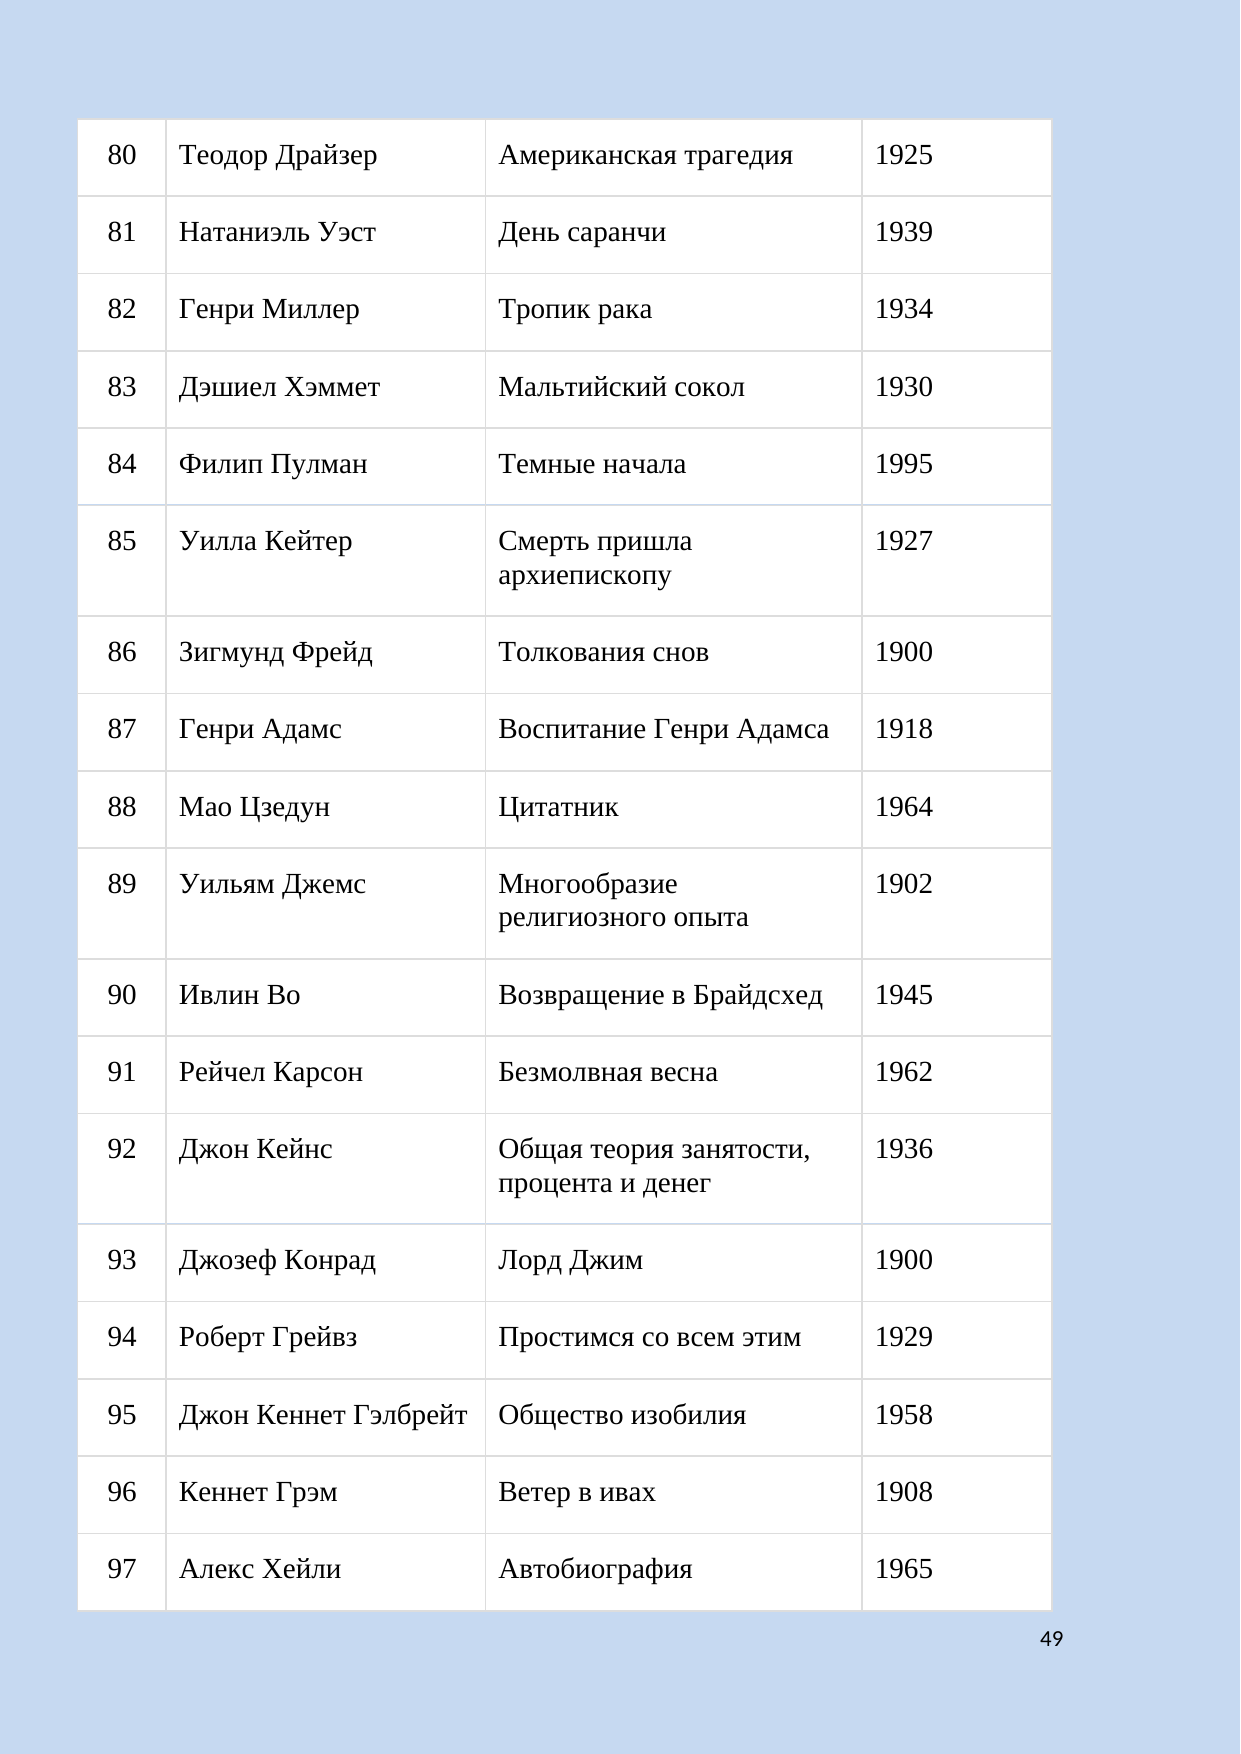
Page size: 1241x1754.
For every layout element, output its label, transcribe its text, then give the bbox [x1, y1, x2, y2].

table_cell Возвращение в Брайдсхед [486, 960, 861, 1035]
table_cell 84 [78, 429, 165, 504]
table_cell 1995 [863, 429, 1051, 504]
table_cell Американская трагедия [486, 120, 861, 195]
table_cell 85 [78, 506, 165, 615]
table_cell Тропик рака [486, 274, 861, 350]
table_cell Безмолвная весна [486, 1037, 861, 1113]
table_cell 82 [78, 274, 165, 350]
table_cell 1930 [863, 352, 1051, 427]
table_cell День саранчи [486, 197, 861, 273]
table_cell 89 [78, 849, 165, 958]
table_cell Филип Пулман [167, 429, 485, 504]
table_cell 1958 [863, 1380, 1051, 1455]
table_cell Теодор Драйзер [167, 120, 485, 195]
table_cell Общество изобилия [486, 1380, 861, 1455]
table_cell Общая теория занятости, процента и денег [486, 1114, 861, 1223]
table_cell 90 [78, 960, 165, 1035]
table_cell 1965 [863, 1534, 1051, 1610]
table_cell Простимся со всем этим [486, 1302, 861, 1378]
table_cell Джозеф Конрад [167, 1225, 485, 1301]
table_cell 95 [78, 1380, 165, 1455]
table_cell Мао Цзедун [167, 772, 485, 847]
table_cell Темные начала [486, 429, 861, 504]
table_cell Джон Кеннет Гэлбрейт [167, 1380, 485, 1455]
table_cell 1929 [863, 1302, 1051, 1378]
table_cell 80 [78, 120, 165, 195]
table_cell 1945 [863, 960, 1051, 1035]
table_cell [486, 1534, 861, 1610]
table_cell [167, 1534, 485, 1610]
table_cell 1964 [863, 772, 1051, 847]
table_cell 87 [78, 694, 165, 770]
table_cell 1934 [863, 274, 1051, 350]
table_cell 1962 [863, 1037, 1051, 1113]
table_cell Лорд Джим [486, 1225, 861, 1301]
table_cell 97 [78, 1534, 165, 1610]
table_cell Генри Миллер [167, 274, 485, 350]
table_cell 1902 [863, 849, 1051, 958]
table_cell 94 [78, 1302, 165, 1378]
table_cell 92 [78, 1114, 165, 1223]
table_cell Зигмунд Фрейд [167, 617, 485, 693]
table_cell Дэшиел Хэммет [167, 352, 485, 427]
table_cell Уилла Кейтер [167, 506, 485, 615]
table_cell 1908 [863, 1457, 1051, 1533]
table_cell Толкования снов [486, 617, 861, 693]
table_cell 81 [78, 197, 165, 273]
table_cell Рейчел Карсон [167, 1037, 485, 1113]
table_cell 1918 [863, 694, 1051, 770]
table_cell 91 [78, 1037, 165, 1113]
table_cell Генри Адамс [167, 694, 485, 770]
table_cell 1936 [863, 1114, 1051, 1223]
table_cell 1939 [863, 197, 1051, 273]
table_cell Кеннет Грэм [167, 1457, 485, 1533]
table_cell 1925 [863, 120, 1051, 195]
table_cell Смерть пришла архиепископу [486, 506, 861, 615]
table_cell Цитатник [486, 772, 861, 847]
table_cell Воспитание Генри Адамса [486, 694, 861, 770]
table_cell 88 [78, 772, 165, 847]
table_cell 1927 [863, 506, 1051, 615]
table_cell Джон Кейнс [167, 1114, 485, 1223]
table_cell Ветер в ивах [486, 1457, 861, 1533]
table_cell 96 [78, 1457, 165, 1533]
table_cell Многообразие религиозного опыта [486, 849, 861, 958]
table_cell 83 [78, 352, 165, 427]
table_cell 93 [78, 1225, 165, 1301]
table_cell Уильям Джемс [167, 849, 485, 958]
table_cell Роберт Грейвз [167, 1302, 485, 1378]
table_cell 86 [78, 617, 165, 693]
table_cell 1900 [863, 617, 1051, 693]
table_cell Натаниэль Уэст [167, 197, 485, 273]
table_cell Ивлин Во [167, 960, 485, 1035]
table_cell 1900 [863, 1225, 1051, 1301]
table_cell Мальтийский сокол [486, 352, 861, 427]
